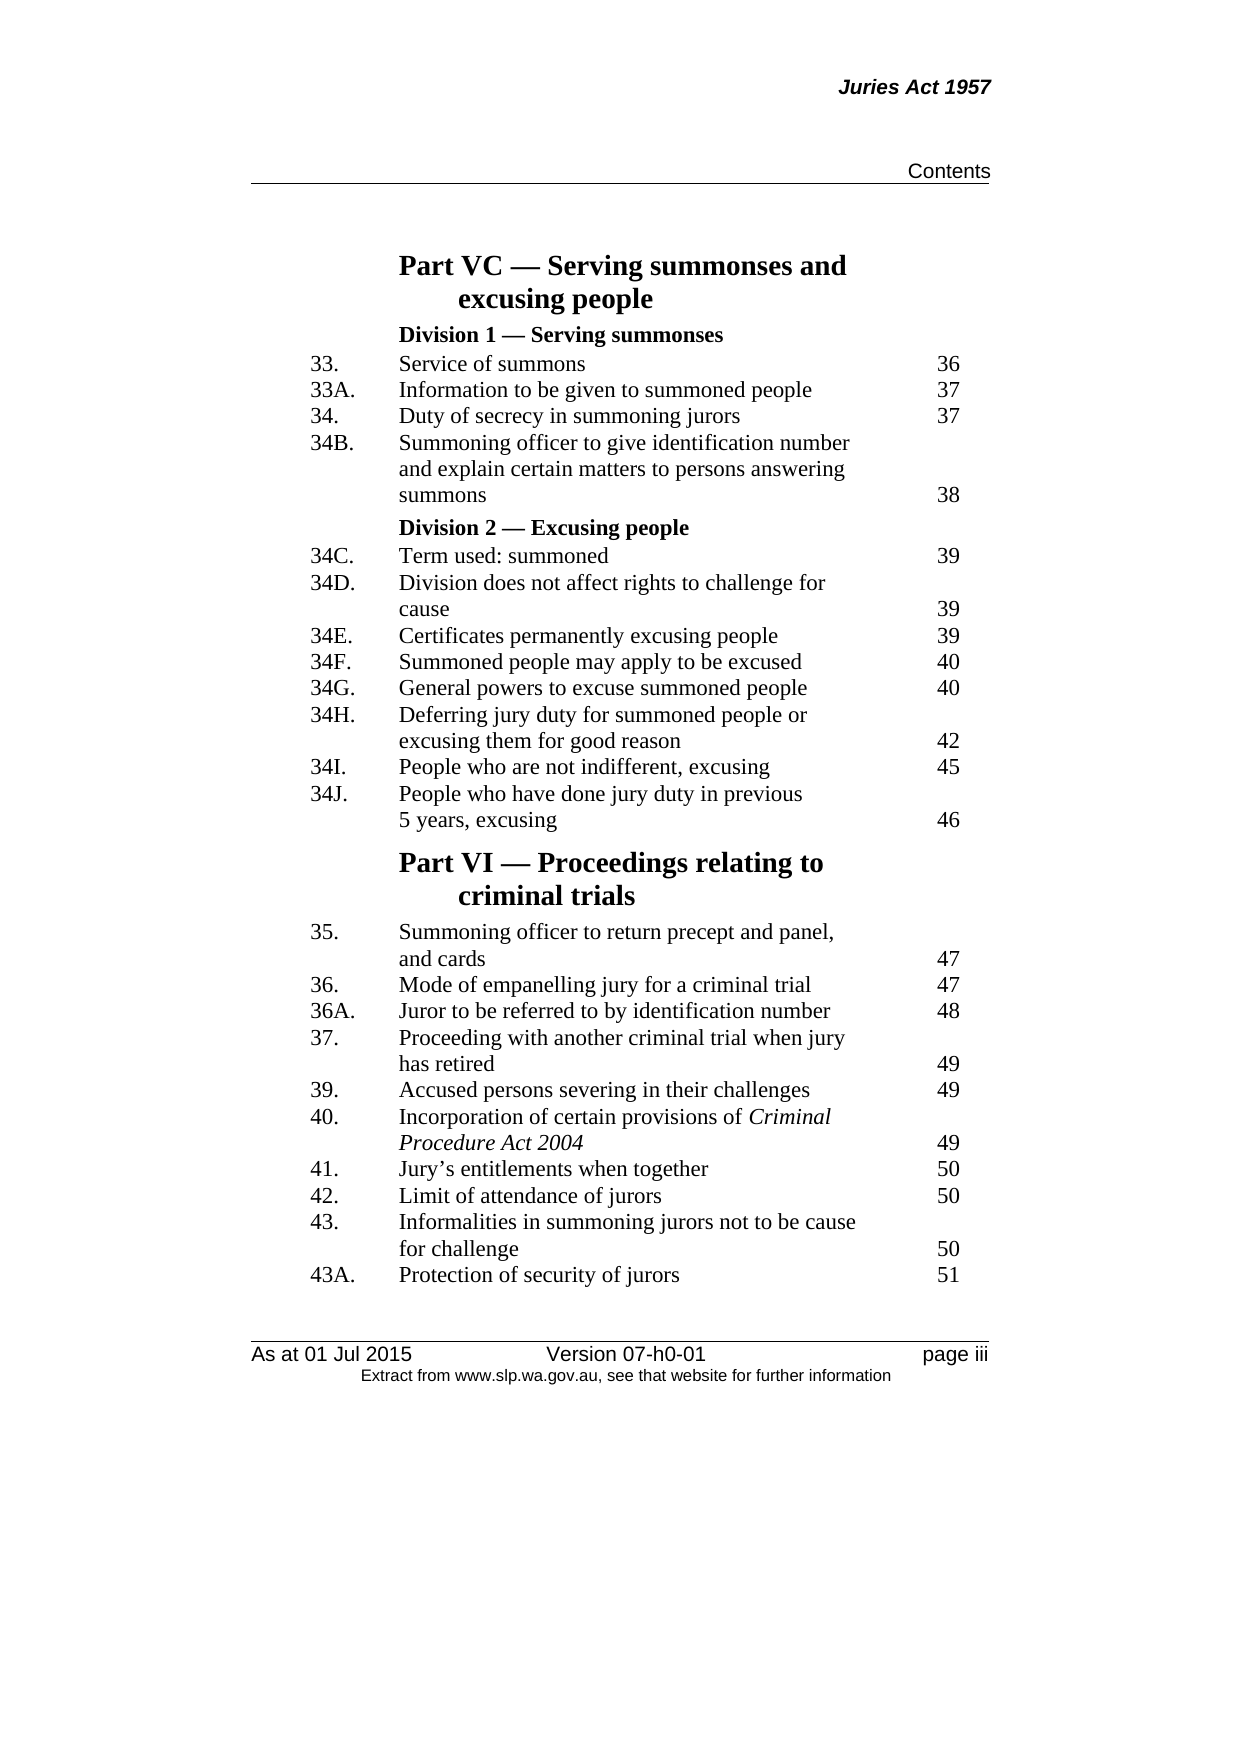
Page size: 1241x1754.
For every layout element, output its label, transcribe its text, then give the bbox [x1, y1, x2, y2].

text 34. Duty of secrecy in summoning jurors 37 [310, 402, 871, 429]
text Division 1 — Serving summonses [399, 321, 871, 348]
text 34F. Summoned people may apply to be excused 40 [310, 648, 871, 674]
text 42. Limit of attendance of jurors 50 [310, 1182, 871, 1208]
text 43. Informalities in summoning jurors not to be cause for challenge 50 [310, 1208, 871, 1261]
text 41. Jury’s entitlements when together 50 [310, 1156, 871, 1182]
text 34E. Certificates permanently excusing people 39 [310, 622, 871, 648]
text 34I. People who are not indifferent, excusing 45 [310, 753, 871, 780]
text 34H. Deferring jury duty for summoned people or excusing them for good reason 42 [310, 701, 871, 753]
text Part VI — Proceedings relating to criminal trials [399, 845, 871, 912]
text 35. Summoning officer to return precept and panel, and cards 47 [310, 918, 871, 971]
text 37. Proceeding with another criminal trial when jury has retired 49 [310, 1024, 871, 1076]
text Division 2 — Excusing people [399, 514, 871, 541]
text Part VC — Serving summonses and excusing people [399, 248, 871, 315]
text 36A. Juror to be referred to by identification number 48 [310, 997, 871, 1024]
text 33. Service of summons 36 [310, 350, 871, 376]
text 34C. Term used: summoned 39 [310, 543, 871, 569]
text 43A. Protection of security of jurors 51 [310, 1261, 871, 1287]
text 39. Accused persons severing in their challenges 49 [310, 1076, 871, 1103]
text 34B. Summoning officer to give identification number and explain certain matters to persons answering summons 38 [310, 429, 871, 508]
text 34G. General powers to excuse summoned people 40 [310, 674, 871, 701]
text 40. Incorporation of certain provisions of Criminal Procedure Act 2004 49 [310, 1103, 871, 1156]
text 34D. Division does not affect rights to challenge for cause 39 [310, 569, 871, 622]
text 34J. People who have done jury duty in previous 5 years, excusing 46 [310, 780, 871, 832]
text 33A. Information to be given to summoned people 37 [310, 376, 871, 402]
text 36. Mode of empanelling jury for a criminal trial 47 [310, 971, 871, 997]
